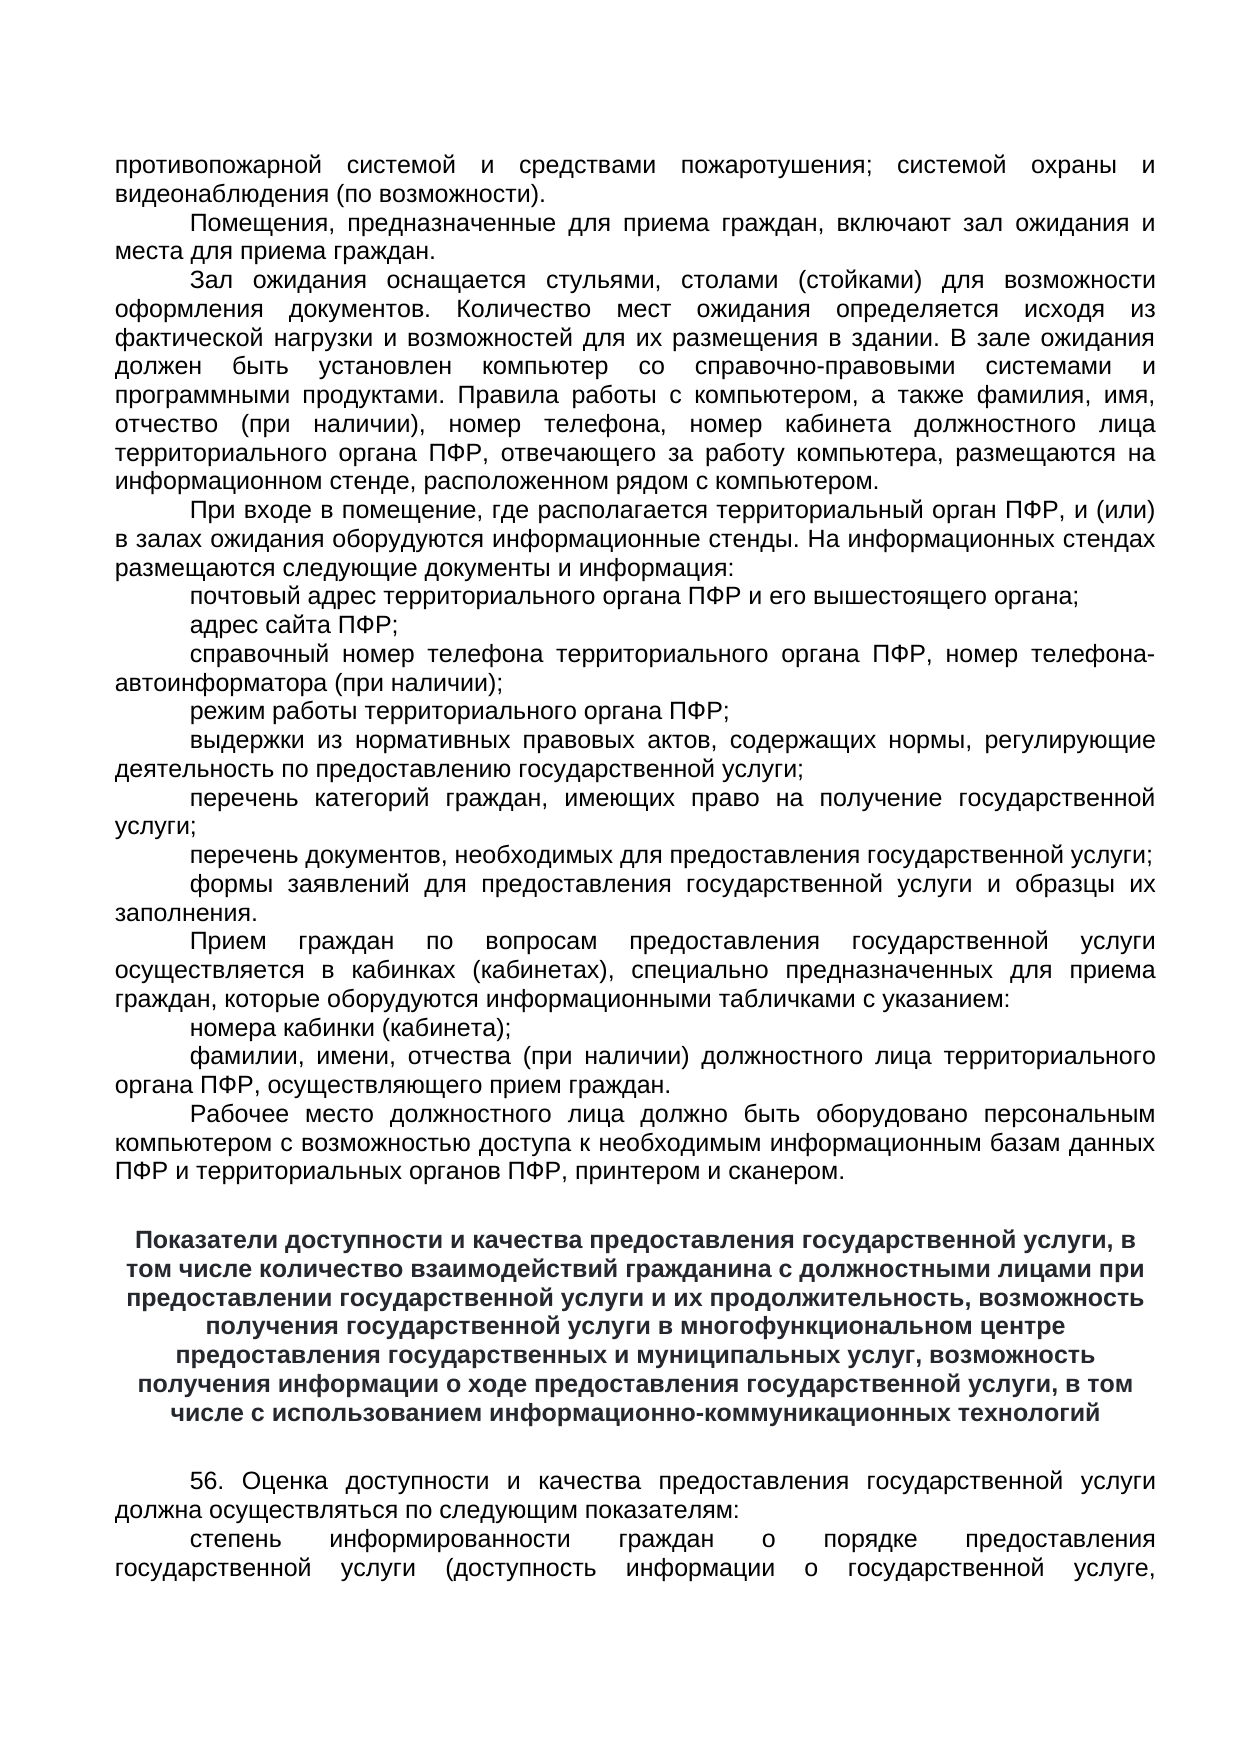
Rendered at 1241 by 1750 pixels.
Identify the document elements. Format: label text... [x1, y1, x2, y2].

text Прием граждан по вопросам предоставления государственной услуги осуществляется в кабинках (кабинетах), специально предназначенных для приема граждан, которые оборудуются информационными табличками с указанием: [114, 926, 1157, 1012]
text Зал ожидания оснащается стульями, столами (стойками) для возможности оформления документов. Количество мест ожидания определяется исходя из фактической нагрузки и возможностей для их размещения в здании. В зале ожидания должен быть установлен компьютер со справочно-правовыми системами и программными продуктами. Правила работы с компьютером, а также фамилия, имя, отчество (при наличии), номер телефона, номер кабинета должностного лица территориального органа ПФР, отвечающего за работу компьютера, размещаются на информационном стенде, расположенном рядом с компьютером. [114, 265, 1157, 495]
text адрес сайта ПФР; [114, 610, 1157, 639]
text справочный номер телефона территориального органа ПФР, номер телефона-автоинформатора (при наличии); [114, 639, 1157, 696]
text 56. Оценка доступности и качества предоставления государственной услуги должна осуществляться по следующим показателям: [114, 1466, 1157, 1524]
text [114, 1524, 1157, 1581]
text формы заявлений для предоставления государственной услуги и образцы их заполнения. [114, 869, 1157, 926]
text перечень документов, необходимых для предоставления государственной услуги; [114, 840, 1157, 869]
text Рабочее место должностного лица должно быть оборудовано персональным компьютером с возможностью доступа к необходимым информационным базам данных ПФР и территориальных органов ПФР, принтером и сканером. [114, 1099, 1157, 1185]
text При входе в помещение, где располагается территориальный орган ПФР, и (или) в залах ожидания оборудуются информационные стенды. На информационных стендах размещаются следующие документы и информация: [114, 495, 1157, 581]
subtitle Показатели доступности и качества предоставления государственной услуги, в том числе количество взаимодействий гражданина с должностными лицами при предоставлении государственной услуги и их продолжительность, возможность получения государственной услуги в многофункциональном центре предоставления государственных и муниципальных услуг, возможность получения информации о ходе предоставления государственной услуги, в том числе с использованием информационно-коммуникационных технологий [114, 1225, 1157, 1426]
text Помещения, предназначенные для приема граждан, включают зал ожидания и места для приема граждан. [114, 207, 1157, 265]
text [114, 150, 1157, 207]
text номера кабинки (кабинета); [114, 1012, 1157, 1041]
text выдержки из нормативных правовых актов, содержащих нормы, регулирующие деятельность по предоставлению государственной услуги; [114, 725, 1157, 782]
text режим работы территориального органа ПФР; [114, 696, 1157, 725]
text перечень категорий граждан, имеющих право на получение государственной услуги; [114, 782, 1157, 840]
text почтовый адрес территориального органа ПФР и его вышестоящего органа; [114, 581, 1157, 610]
text фамилии, имени, отчества (при наличии) должностного лица территориального органа ПФР, осуществляющего прием граждан. [114, 1041, 1157, 1099]
